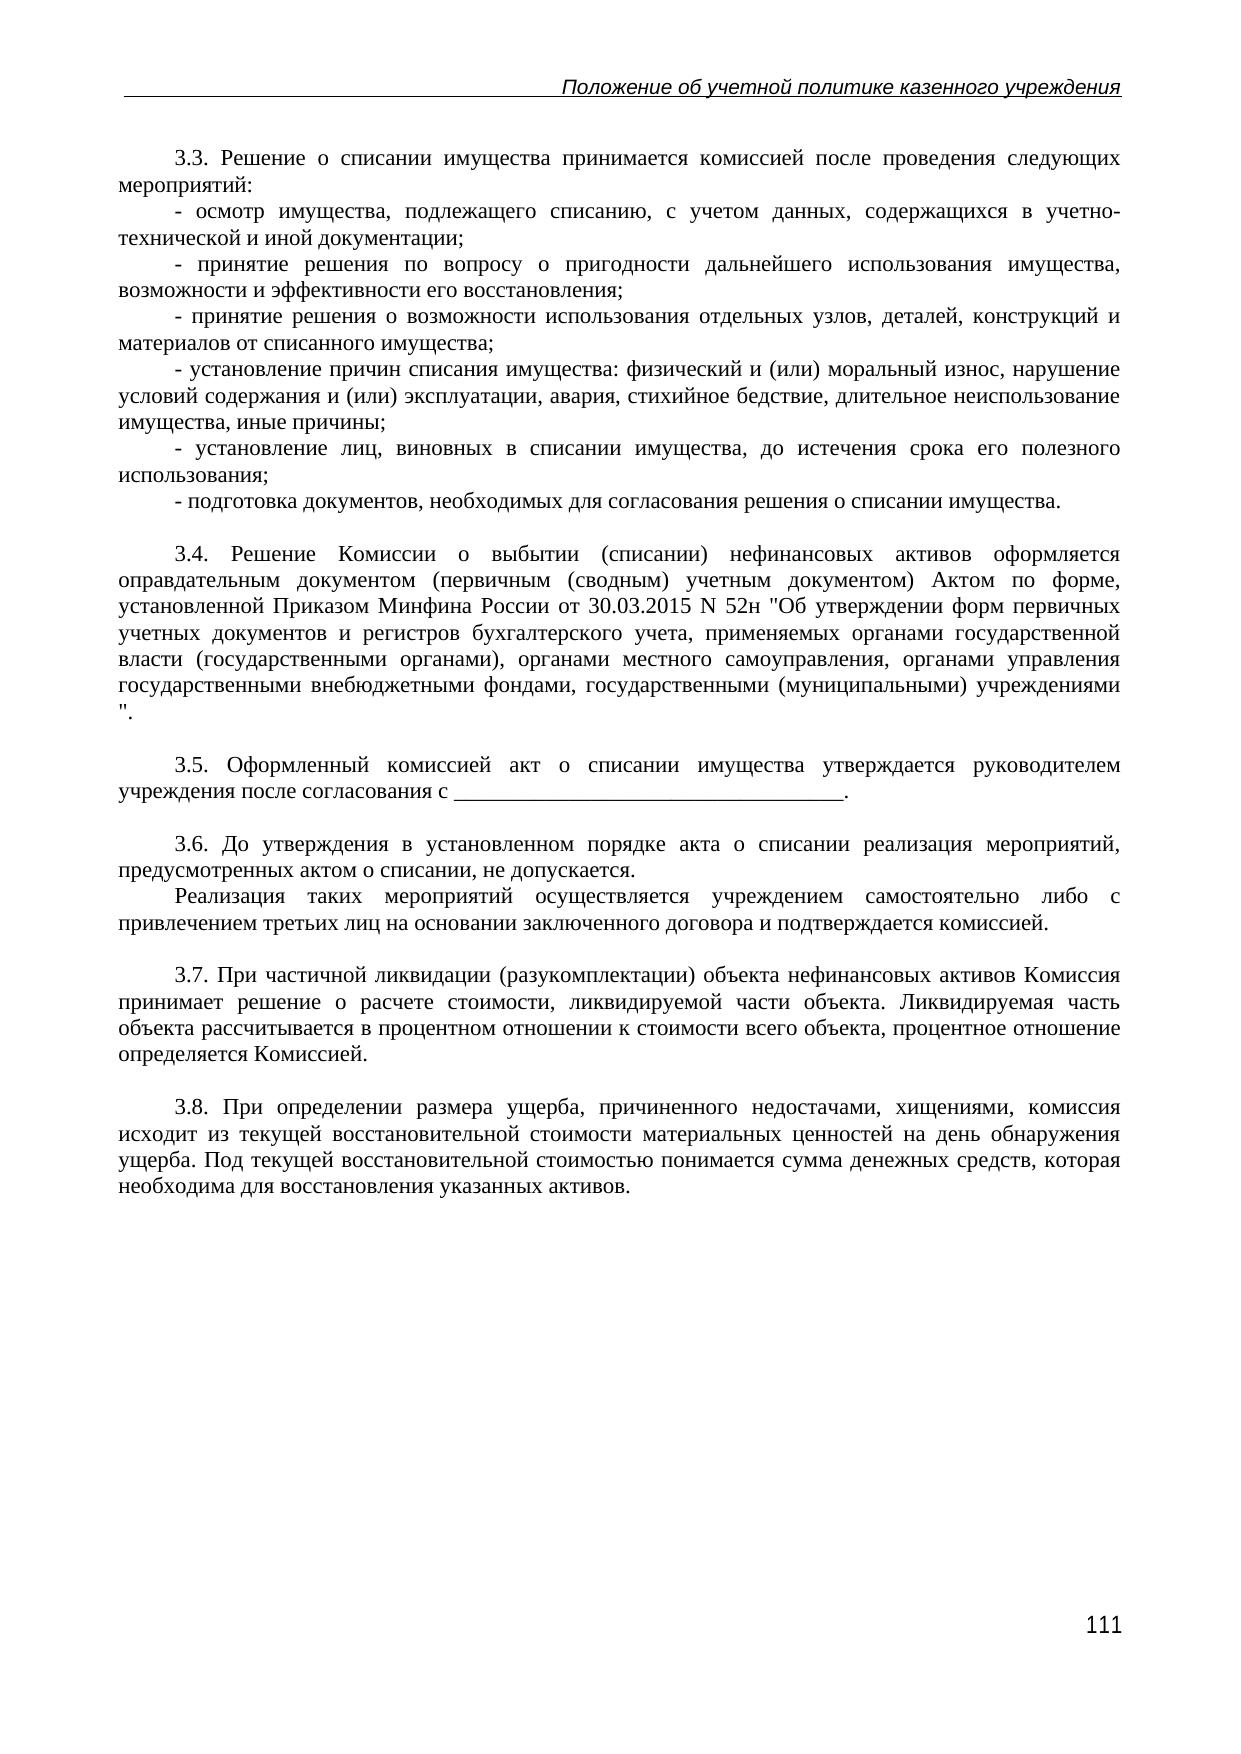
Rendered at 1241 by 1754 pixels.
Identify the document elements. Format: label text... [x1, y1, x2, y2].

text - осмотр имущества, подлежащего списанию, с учетом данных, содержащихся в учетно-технической и иной документации; [118, 197, 1122, 250]
text 3.3. Решение о списании имущества принимается комиссией после проведения следующих мероприятий: [118, 144, 1122, 197]
text - установление причин списания имущества: физический и (или) моральный износ, нарушение условий содержания и (или) эксплуатации, авария, стихийное бедствие, длительное неиспользование имущества, иные причины; [118, 355, 1122, 434]
text - установление лиц, виновных в списании имущества, до истечения срока его полезного использования; [118, 434, 1122, 487]
text - подготовка документов, необходимых для согласования решения о списании имущества. [118, 487, 1122, 513]
text 3.6. До утверждения в установленном порядке акта о списании реализация мероприятий, предусмотренных актом о списании, не допускается. [118, 830, 1122, 882]
text 3.8. При определении размера ущерба, причиненного недостачами, хищениями, комиссия исходит из текущей восстановительной стоимости материальных ценностей на день обнаружения ущерба. Под текущей восстановительной стоимостью понимается сумма денежных средств, которая необходима для восстановления указанных активов. [118, 1093, 1122, 1199]
text - принятие решения о возможности использования отдельных узлов, деталей, конструкций и материалов от списанного имущества; [118, 303, 1122, 355]
text 3.5. Оформленный комиссией акт о списании имущества утверждается руководителем учреждения после согласования с __________________________________. [118, 751, 1122, 803]
text - принятие решения по вопросу о пригодности дальнейшего использования имущества, возможности и эффективности его восстановления; [118, 250, 1122, 303]
text Реализация таких мероприятий осуществляется учреждением самостоятельно либо с привлечением третьих лиц на основании заключенного договора и подтверждается комиссией. [118, 882, 1122, 935]
text 3.4. Решение Комиссии о выбытии (списании) нефинансовых активов оформляется оправдательным документом (первичным (сводным) учетным документом) Актом по форме, установленной Приказом Минфина России от 30.03.2015 N 52н "Об утверждении форм первичных учетных документов и регистров бухгалтерского учета, применяемых органами государственной власти (государственными органами), органами местного самоуправления, органами управления государственными внебюджетными фондами, государственными (муниципальными) учреждениями ". [118, 540, 1122, 724]
text 3.7. При частичной ликвидации (разукомплектации) объекта нефинансовых активов Комиссия принимает решение о расчете стоимости, ликвидируемой части объекта. Ликвидируемая часть объекта рассчитывается в процентном отношении к стоимости всего объекта, процентное отношение определяется Комиссией. [118, 961, 1122, 1067]
